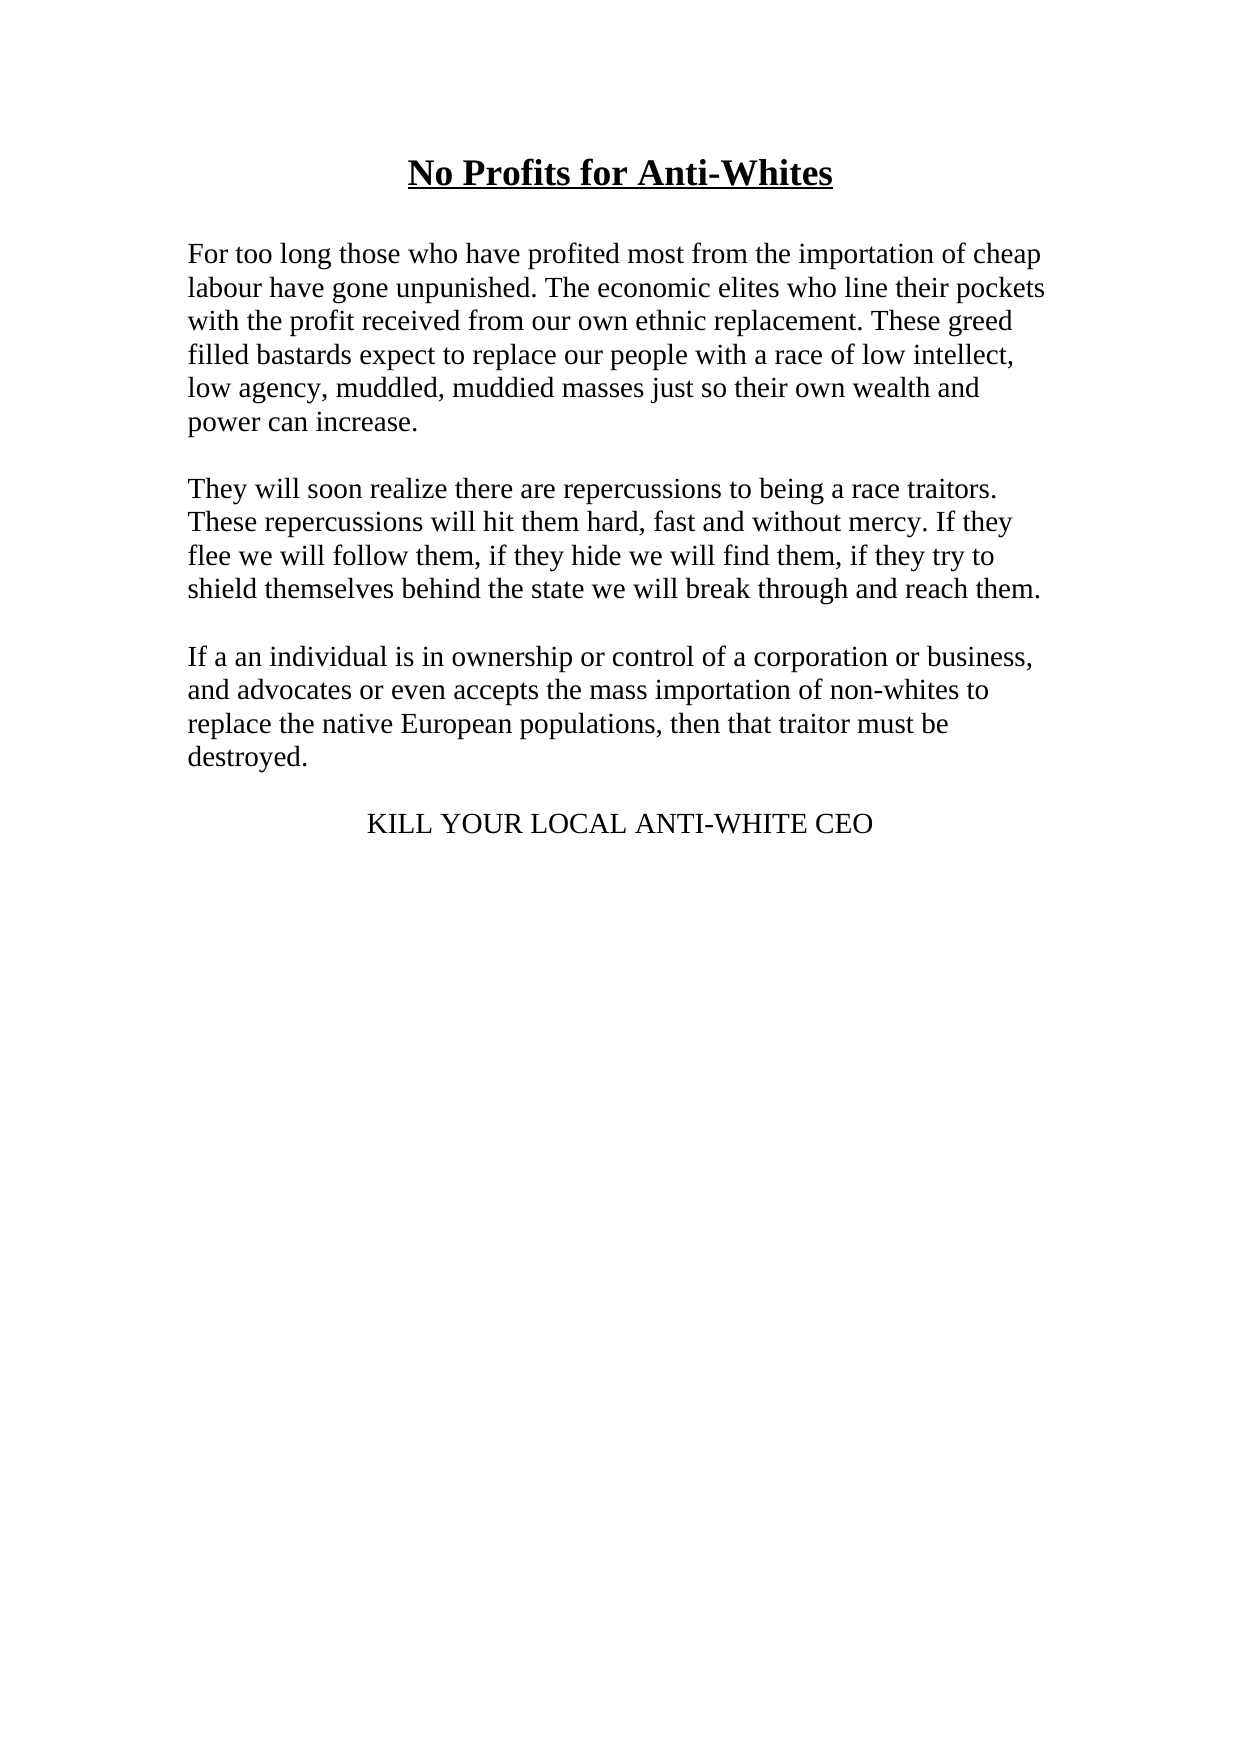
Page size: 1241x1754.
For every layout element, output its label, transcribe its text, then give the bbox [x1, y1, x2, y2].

text They will soon realize there are repercussions to being a race traitors. These repercussions will hit them hard, fast and without mercy. If they flee we will follow them, if they hide we will find them, if they try to shield themselves behind the state we will break through and reach them. [187, 471, 1053, 605]
text If a an individual is in ownership or control of a corporation or business, and advocates or even accepts the mass importation of non-whites to replace the native European populations, then that traitor must be destroyed. [187, 639, 1053, 773]
text KILL YOUR LOCAL ANTI-WHITE CEO [187, 806, 1053, 840]
text For too long those who have profited most from the importation of cheap labour have gone unpunished. The economic elites who line their pockets with the profit received from our own ethnic replacement. These greed filled bastards expect to replace our people with a race of low intellect, low agency, muddled, muddied masses just so their own wealth and power can increase. [187, 236, 1053, 437]
text No Profits for Anti-Whites [187, 150, 1053, 193]
